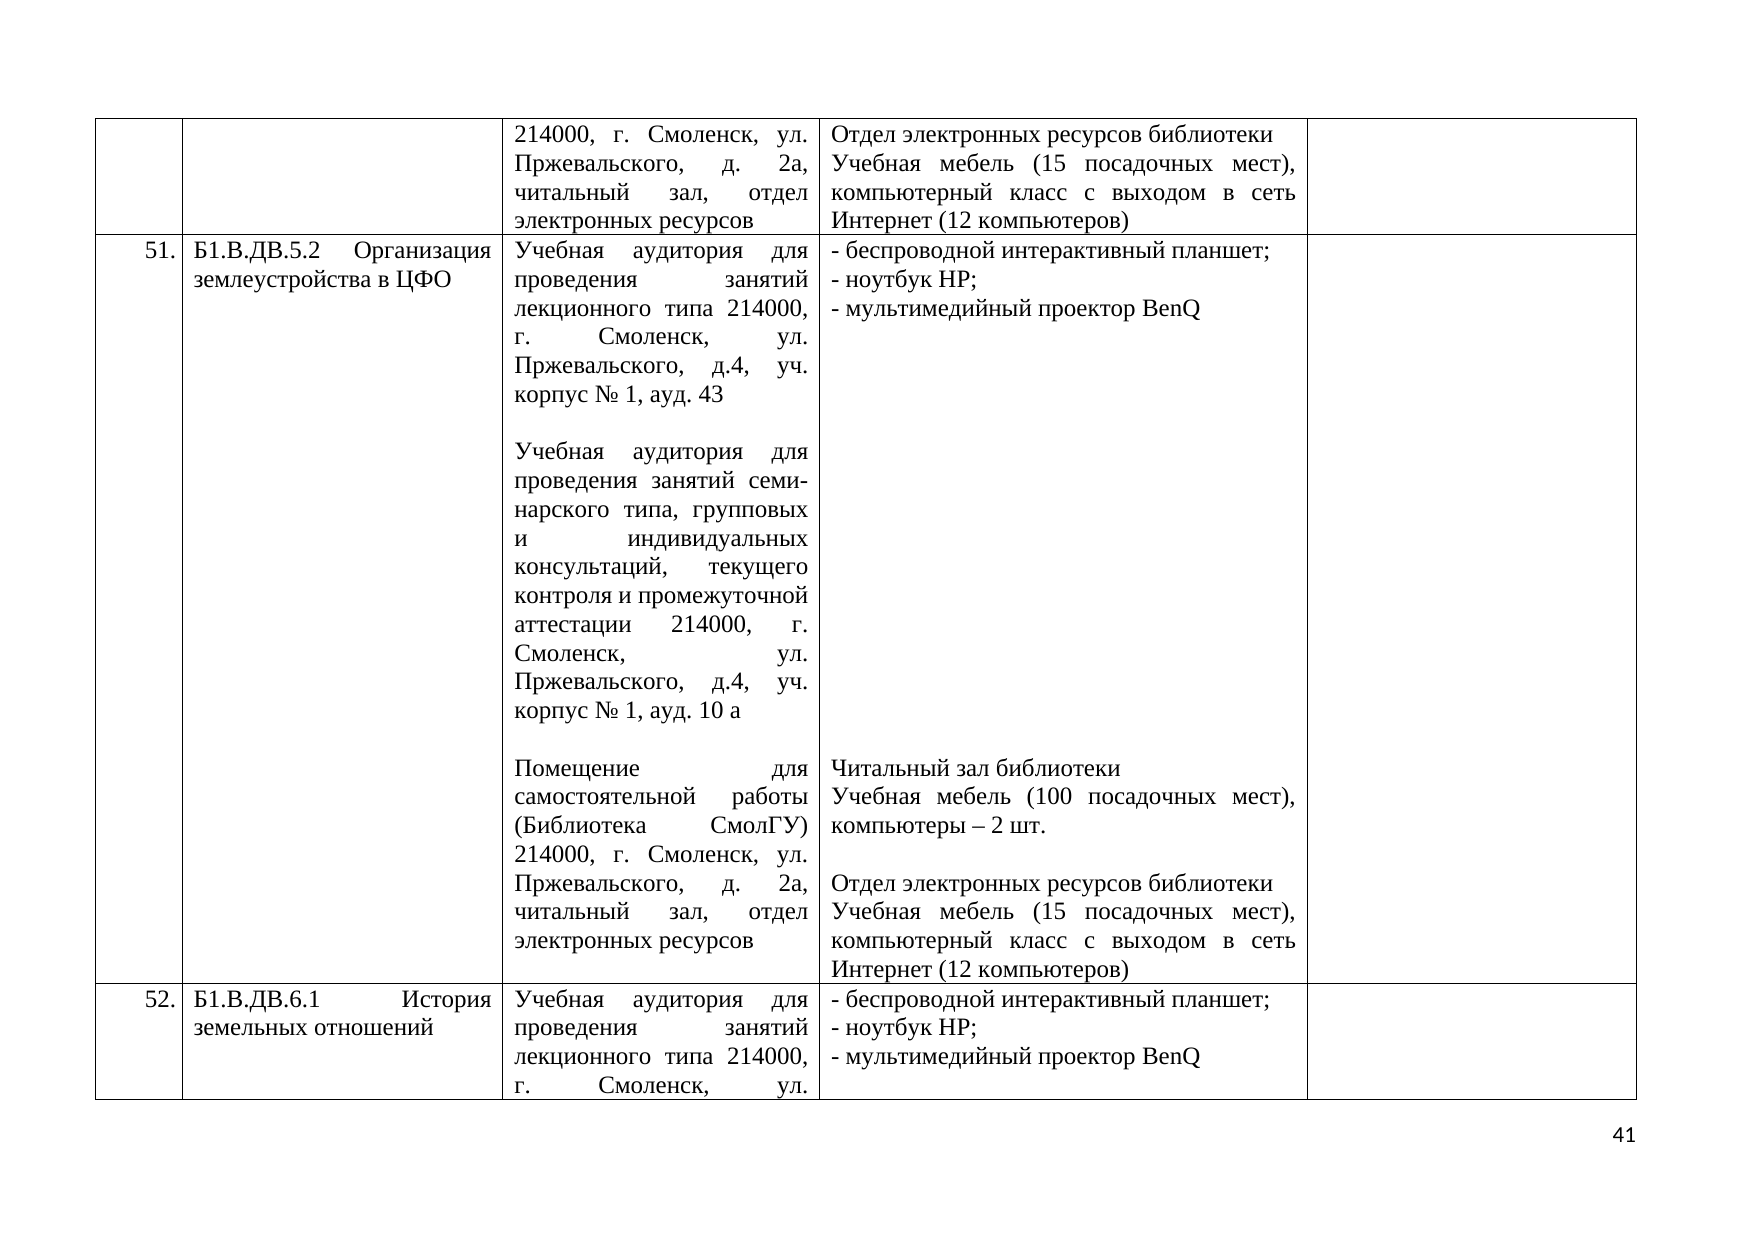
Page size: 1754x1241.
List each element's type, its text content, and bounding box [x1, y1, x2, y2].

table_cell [183, 119, 502, 234]
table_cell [503, 984, 819, 1099]
table_cell [96, 235, 182, 983]
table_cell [503, 119, 819, 234]
table_cell Б1.В.ДВ.5.2 Организация землеустройства в ЦФО [183, 235, 502, 983]
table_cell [183, 984, 502, 1099]
table_cell [96, 984, 182, 1099]
table_cell [1308, 119, 1636, 234]
table_cell [1308, 984, 1636, 1099]
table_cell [820, 119, 1307, 234]
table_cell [820, 984, 1307, 1099]
table_cell [96, 119, 182, 234]
table_cell [1308, 235, 1636, 983]
